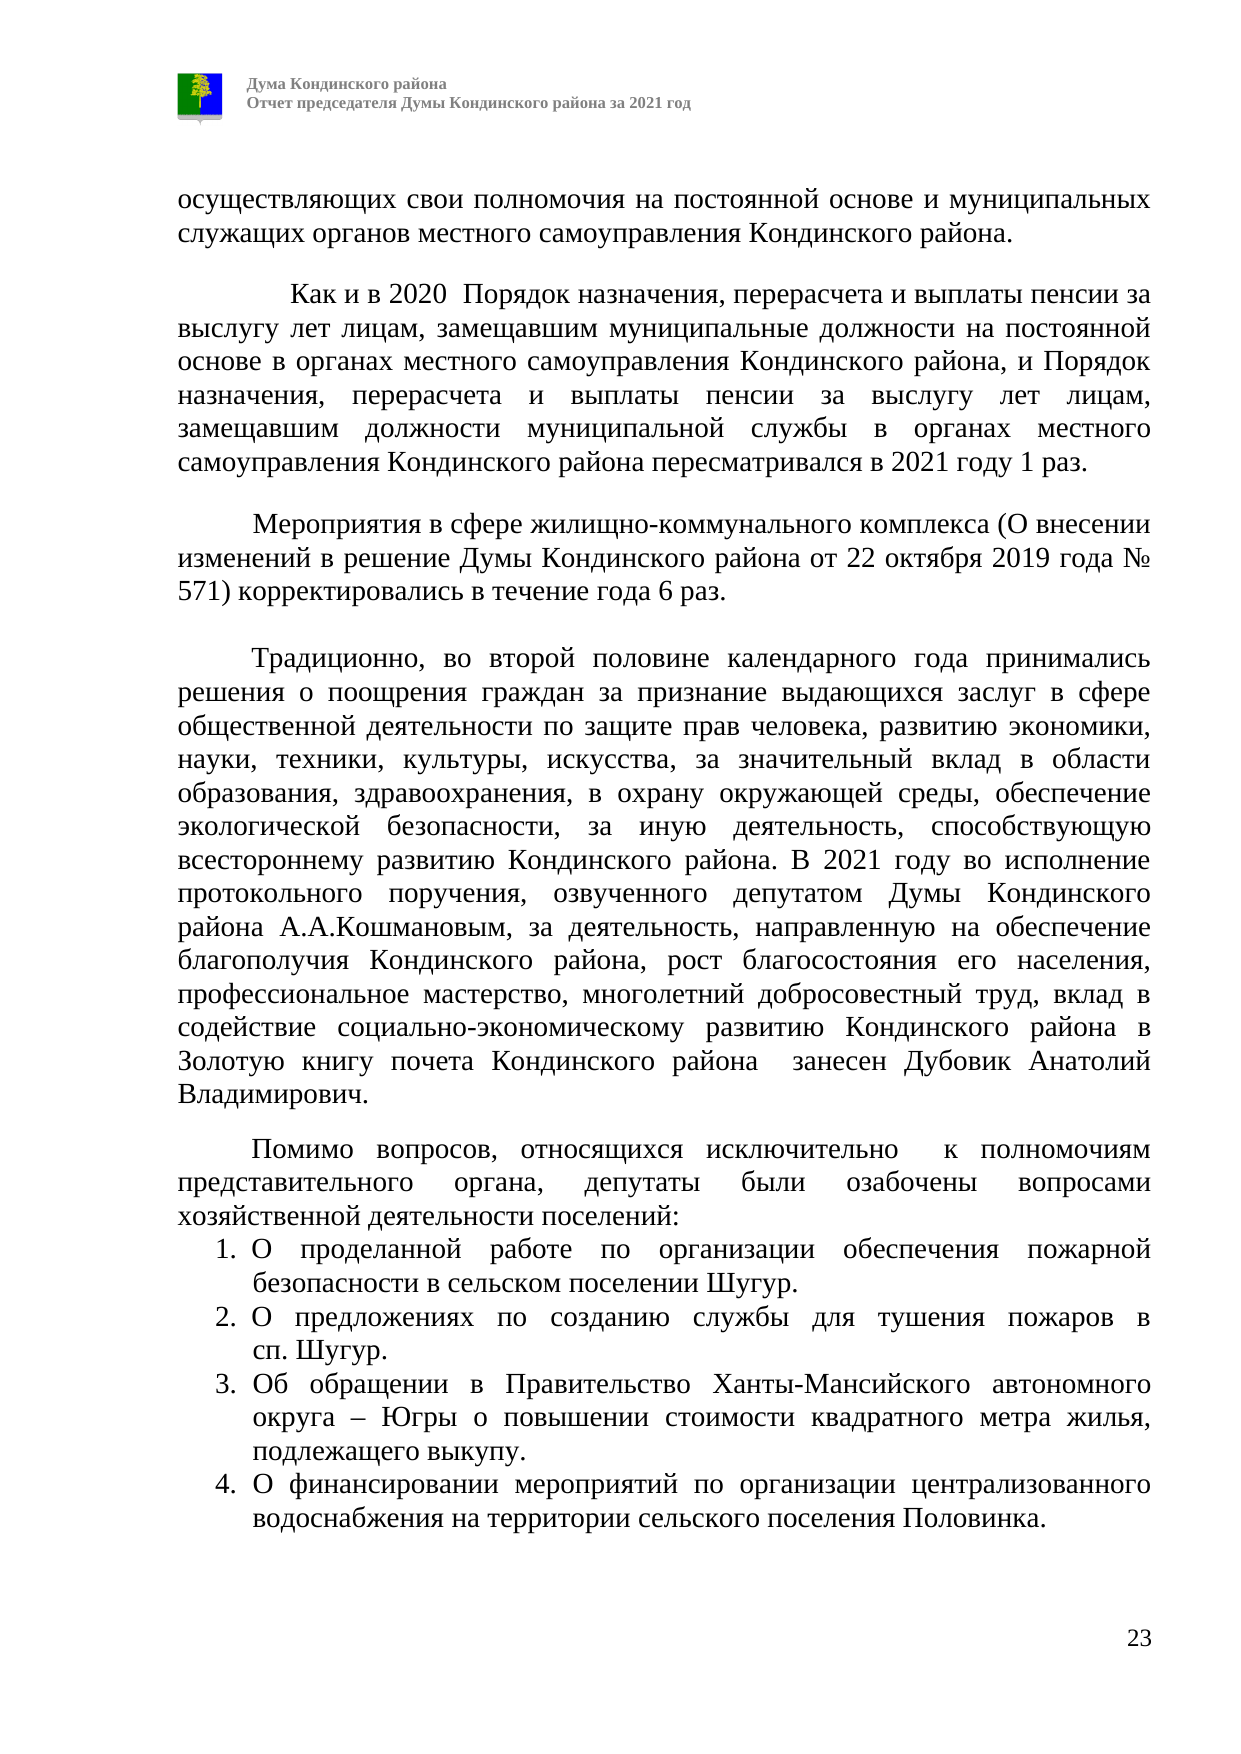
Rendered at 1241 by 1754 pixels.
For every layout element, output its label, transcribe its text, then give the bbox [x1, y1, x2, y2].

text Традиционно, во второй половине календарного года принимались решения о поощрения граждан за признание выдающихся заслуг в сфере общественной деятельности по защите прав человека, развитию экономики, науки, техники, культуры, искусства, за значительный вклад в области образования, здравоохранения, в охрану окружающей среды, обеспечение экологической безопасности, за иную деятельность, способствующую всестороннему развитию Кондинского района. В 2021 году во исполнение протокольного поручения, озвученного депутатом Думы Кондинского района А.А.Кошмановым, за деятельность, направленную на обеспечение благополучия Кондинского района, рост благосостояния его населения, профессиональное мастерство, многолетний добросовестный труд, вклад в содействие социально-экономическому развитию Кондинского района в Золотую книгу почета Кондинского района занесен Дубовик Анатолий Владимирович. [177, 641, 1152, 1110]
text Как и в 2020 Порядок назначения, перерасчета и выплаты пенсии за выслугу лет лицам, замещавшим муниципальные должности на постоянной основе в органах местного самоуправления Кондинского района, и Порядок назначения, перерасчета и выплаты пенсии за выслугу лет лицам, замещавшим должности муниципальной службы в органах местного самоуправления Кондинского района пересматривался в 2021 году 1 раз. [177, 276, 1152, 478]
list О финансировании мероприятий по организации централизованного водоснабжения на территории сельского поселения Половинка. [215, 1466, 1152, 1533]
list Об обращении в Правительство Ханты-Мансийского автономного округа – Югры о повышении стоимости квадратного метра жилья, подлежащего выкупу. [215, 1366, 1152, 1466]
text Помимо вопросов, относящихся исключительно к полномочиям представительного органа, депутаты были озабочены вопросами хозяйственной деятельности поселений: [177, 1131, 1152, 1232]
list О проделанной работе по организации обеспечения пожарной безопасности в сельском поселении Шугур. [215, 1232, 1152, 1299]
list О предложениях по созданию службы для тушения пожаров в сп. Шугур. [215, 1299, 1152, 1366]
text Мероприятия в сфере жилищно-коммунального комплекса (О внесении изменений в решение Думы Кондинского района от 22 октября 2019 года № 571) корректировались в течение года 6 раз. [177, 506, 1152, 607]
picture [177, 73, 223, 126]
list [177, 181, 1152, 248]
